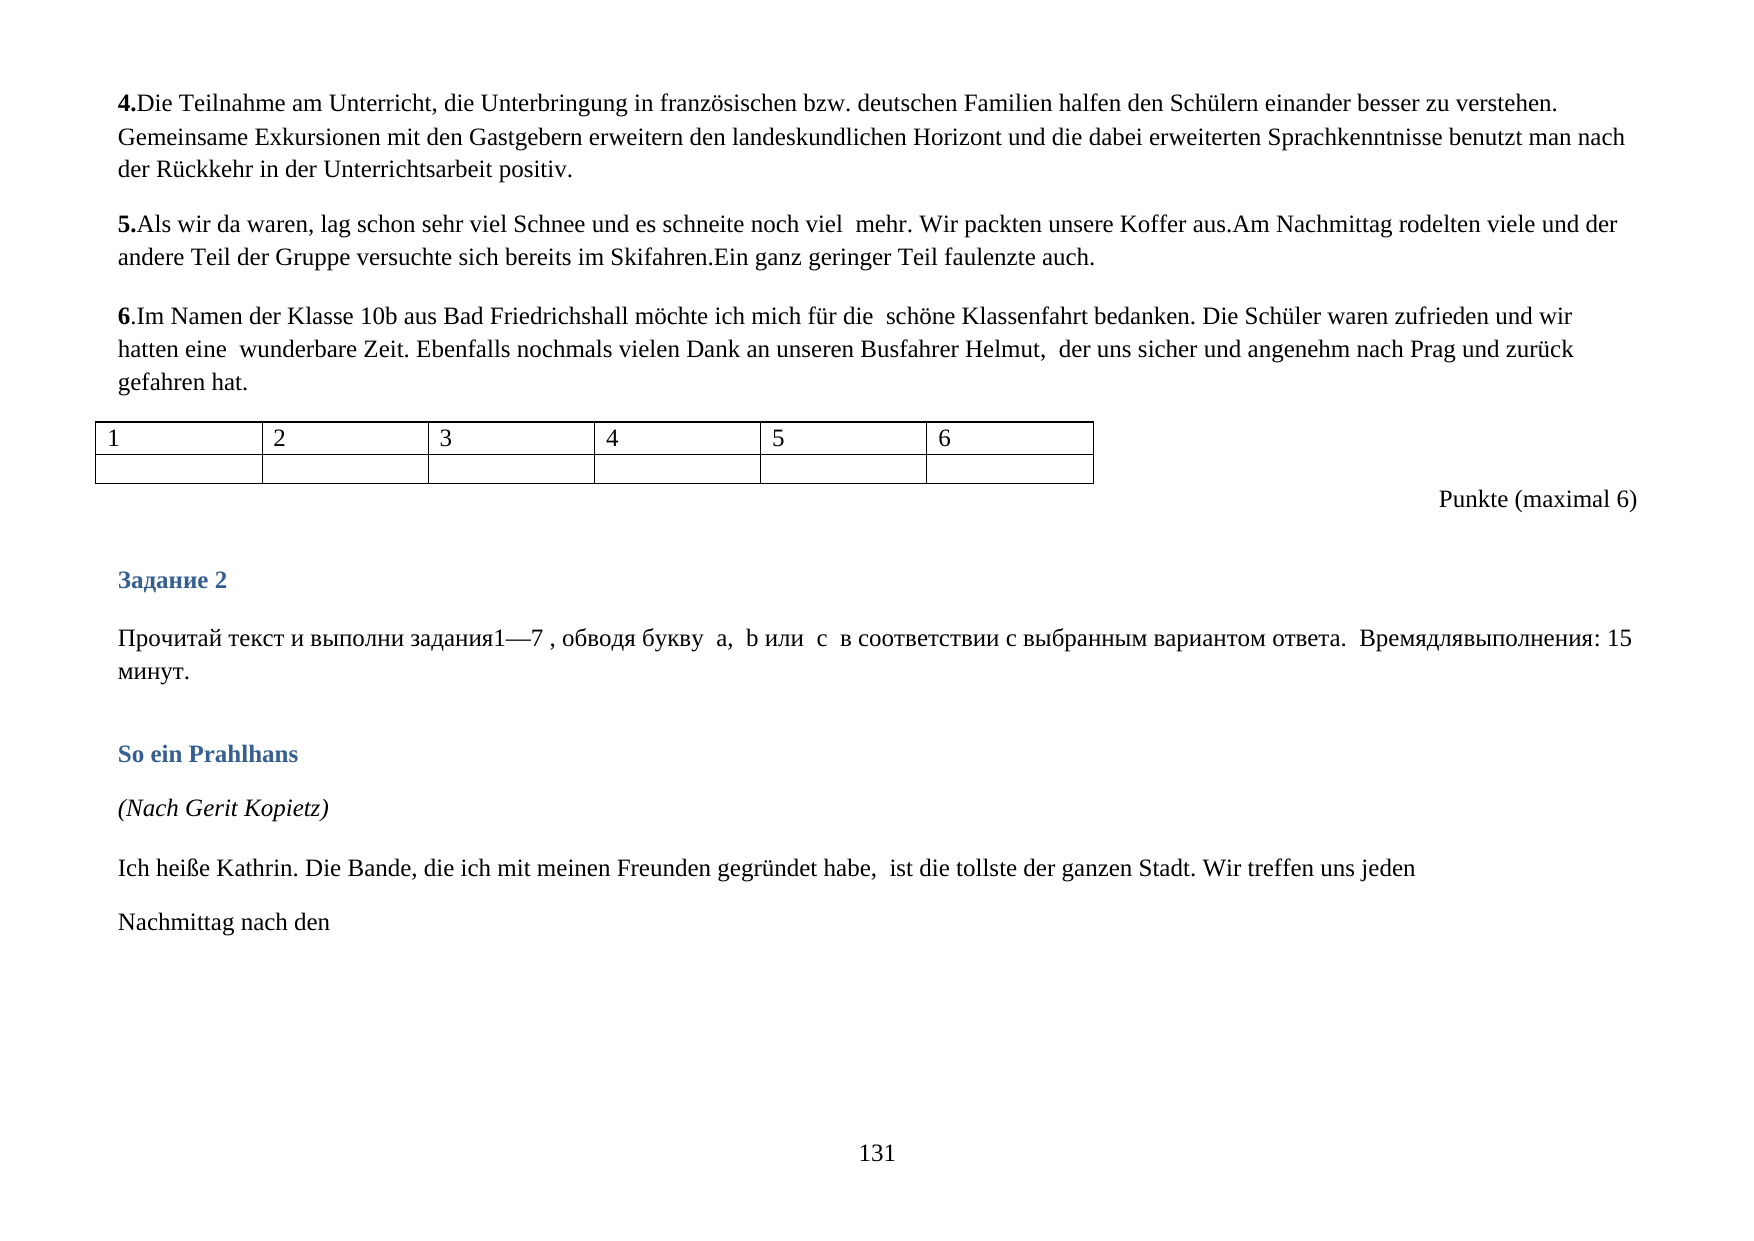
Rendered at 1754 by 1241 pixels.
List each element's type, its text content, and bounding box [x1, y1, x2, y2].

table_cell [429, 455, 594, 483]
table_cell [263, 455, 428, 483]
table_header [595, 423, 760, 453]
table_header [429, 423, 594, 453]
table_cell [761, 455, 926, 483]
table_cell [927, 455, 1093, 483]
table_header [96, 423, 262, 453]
text 5.Als wir da waren, lag schon sehr viel Schnee und es schneite noch viel mehr. Wir packten unsere Koffer aus.Am Nachmittag rodelten viele und der andere Teil der Gruppe versuchte sich bereits im Skifahren.Ein ganz geringer Teil faulenzte auch. [118, 209, 1635, 271]
text Задание 2 [118, 565, 1636, 593]
text So ein Prahlhans [118, 739, 1636, 768]
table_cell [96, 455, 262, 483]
text (Nach Gerit Kopietz) [118, 793, 1636, 822]
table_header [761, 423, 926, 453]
text 6.Im Namen der Klasse 10b aus Bad Friedrichshall möchte ich mich für die schöne Klassenfahrt bedanken. Die Schüler waren zufrieden und wir hatten eine wunderbare Zeit. Ebenfalls nochmals vielen Dank an unseren Busfahrer Helmut, der uns sicher und angenehm nach Prag und zurück gefahren hat. [118, 301, 1635, 396]
text Прочитай текст и выполни задания1—7 , обводя букву a, b или c в соответствии с выбранным вариантом ответа. Времядлявыполнения: 15 минут. [118, 623, 1635, 685]
text Punkte (maximal 6) [118, 484, 1637, 513]
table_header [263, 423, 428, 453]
text Ich heiße Kathrin. Die Bande, die ich mit meinen Freunden gegründet habe, ist die tollste der ganzen Stadt. Wir treffen uns jeden Nachmittag nach den [118, 853, 1457, 935]
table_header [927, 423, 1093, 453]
text 4.Die Teilnahme am Unterricht, die Unterbringung in französischen bzw. deutschen Familien halfen den Schülern einander besser zu verstehen. Gemeinsame Exkursionen mit den Gastgebern erweitern den landeskundlichen Horizont und die dabei erweiterten Sprachkenntnisse benutzt man nach der Rückkehr in der Unterrichtsarbeit positiv. [118, 88, 1635, 183]
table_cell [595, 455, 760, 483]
